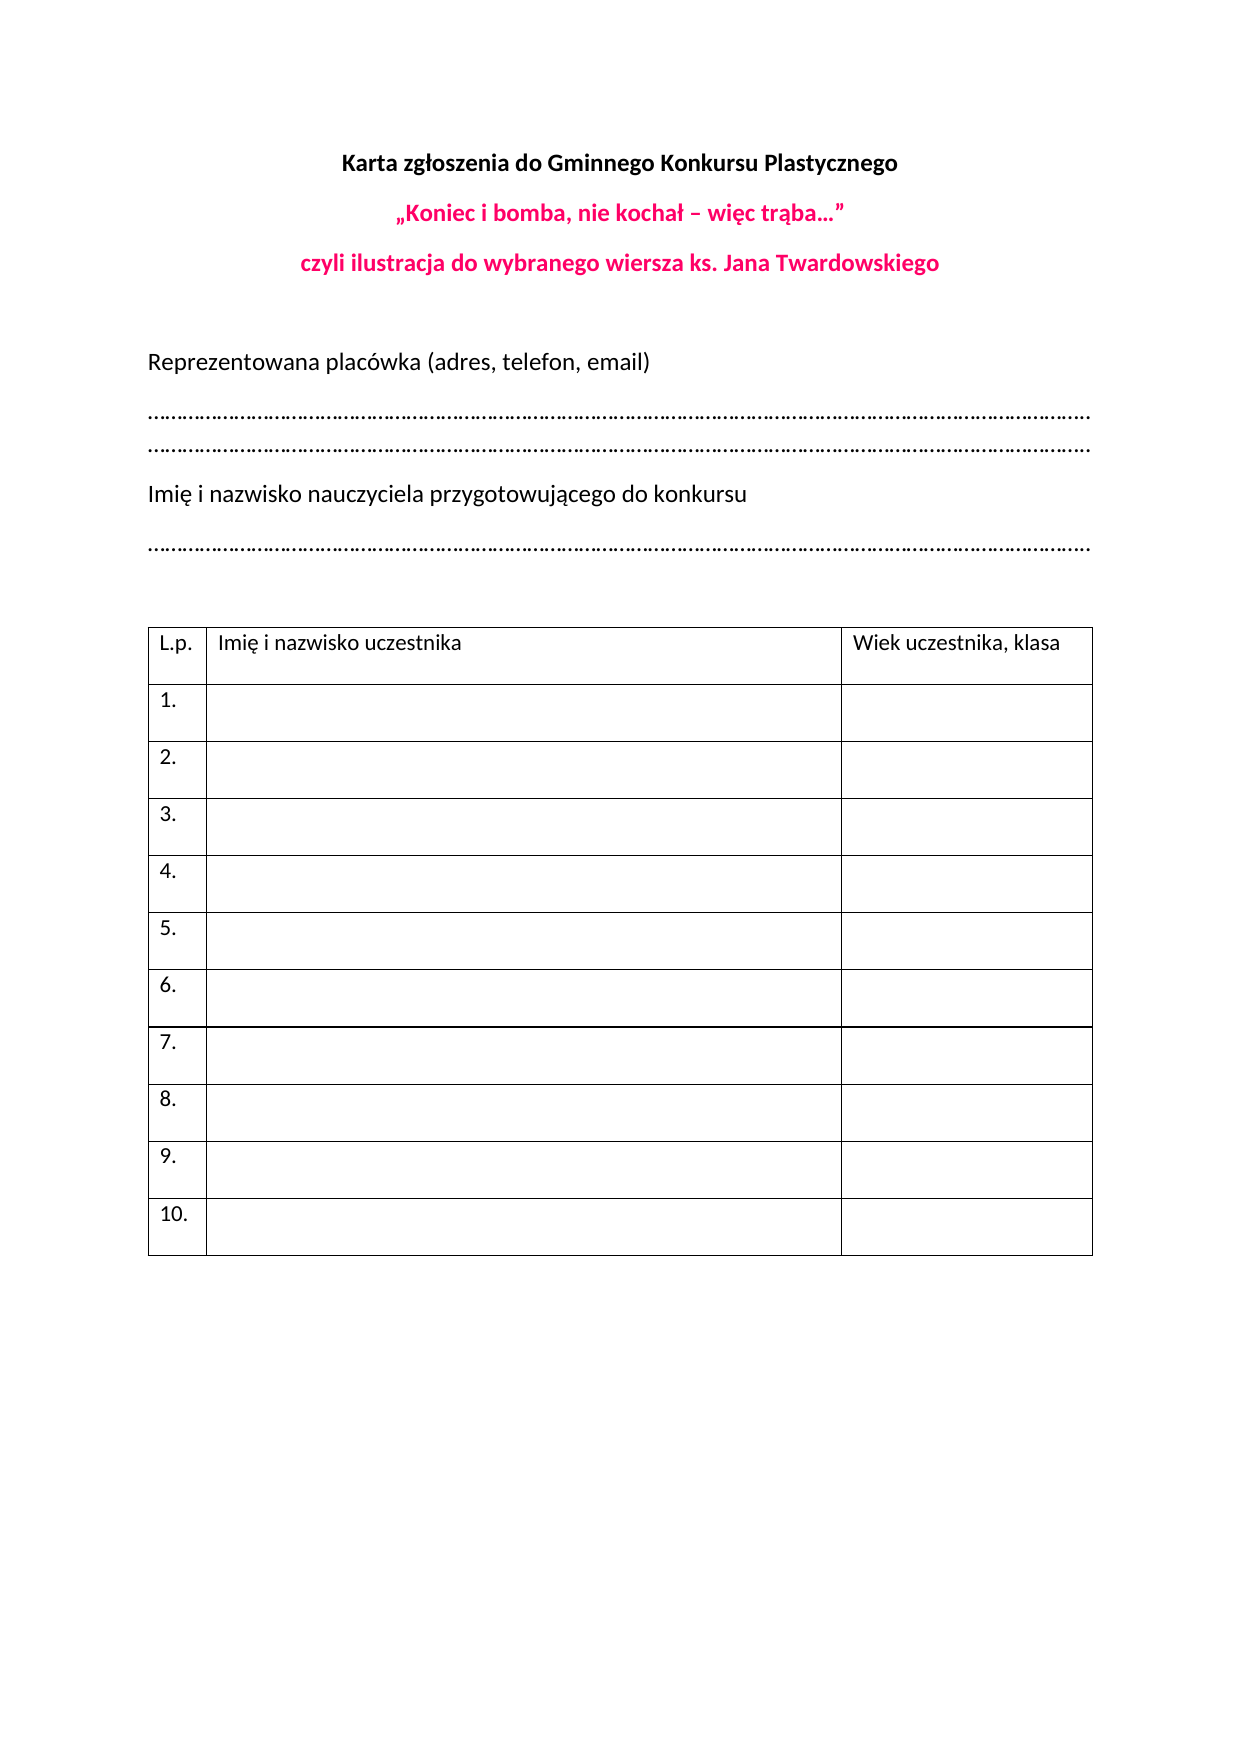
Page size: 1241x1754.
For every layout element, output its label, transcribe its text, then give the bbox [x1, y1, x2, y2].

table_cell [842, 913, 1092, 969]
table_cell [842, 1199, 1092, 1255]
table_cell 5. [149, 913, 206, 969]
text czyli ilustracja do wybranego wiersza ks. Jana Twardowskiego [148, 247, 1093, 277]
text „Koniec i bomba, nie kochał – więc trąba…” [148, 197, 1093, 228]
table_cell [842, 1085, 1092, 1141]
table_cell 3. [149, 799, 206, 855]
table_cell [842, 685, 1092, 741]
table_cell [207, 1085, 841, 1141]
table_cell [842, 1028, 1092, 1083]
table_cell [207, 799, 841, 855]
text Karta zgłoszenia do Gminnego Konkursu Plastycznego [148, 148, 1093, 178]
table_cell [207, 1199, 841, 1255]
table_header Wiek uczestnika, klasa [842, 628, 1092, 684]
table_cell [207, 1142, 841, 1198]
text ………………………………………………………………………………………………………………………………………………..……………………………………………………………………………………………………………………………………………….. [148, 396, 1093, 459]
table_header L.p. [149, 628, 206, 684]
table_cell [842, 799, 1092, 855]
table_cell [207, 856, 841, 912]
table_cell [207, 742, 841, 798]
table_cell 6. [149, 970, 206, 1026]
text ……………………………………………………………………………………………………………………………………………….. [148, 528, 1093, 558]
table_cell [207, 970, 841, 1026]
table_cell 8. [149, 1085, 206, 1141]
text Imię i nazwisko nauczyciela przygotowującego do konkursu [148, 478, 1093, 508]
table_cell [207, 1028, 841, 1083]
table_cell [842, 742, 1092, 798]
table_cell 9. [149, 1142, 206, 1198]
table_cell 7. [149, 1028, 206, 1083]
table_cell [207, 913, 841, 969]
table_cell 2. [149, 742, 206, 798]
table_cell [207, 685, 841, 741]
table_cell 10. [149, 1199, 206, 1255]
table_cell [842, 970, 1092, 1026]
table_cell [842, 856, 1092, 912]
table_cell 1. [149, 685, 206, 741]
table_header Imię i nazwisko uczestnika [207, 628, 841, 684]
text Reprezentowana placówka (adres, telefon, email) [148, 346, 1093, 376]
table_cell [842, 1142, 1092, 1198]
table_cell 4. [149, 856, 206, 912]
